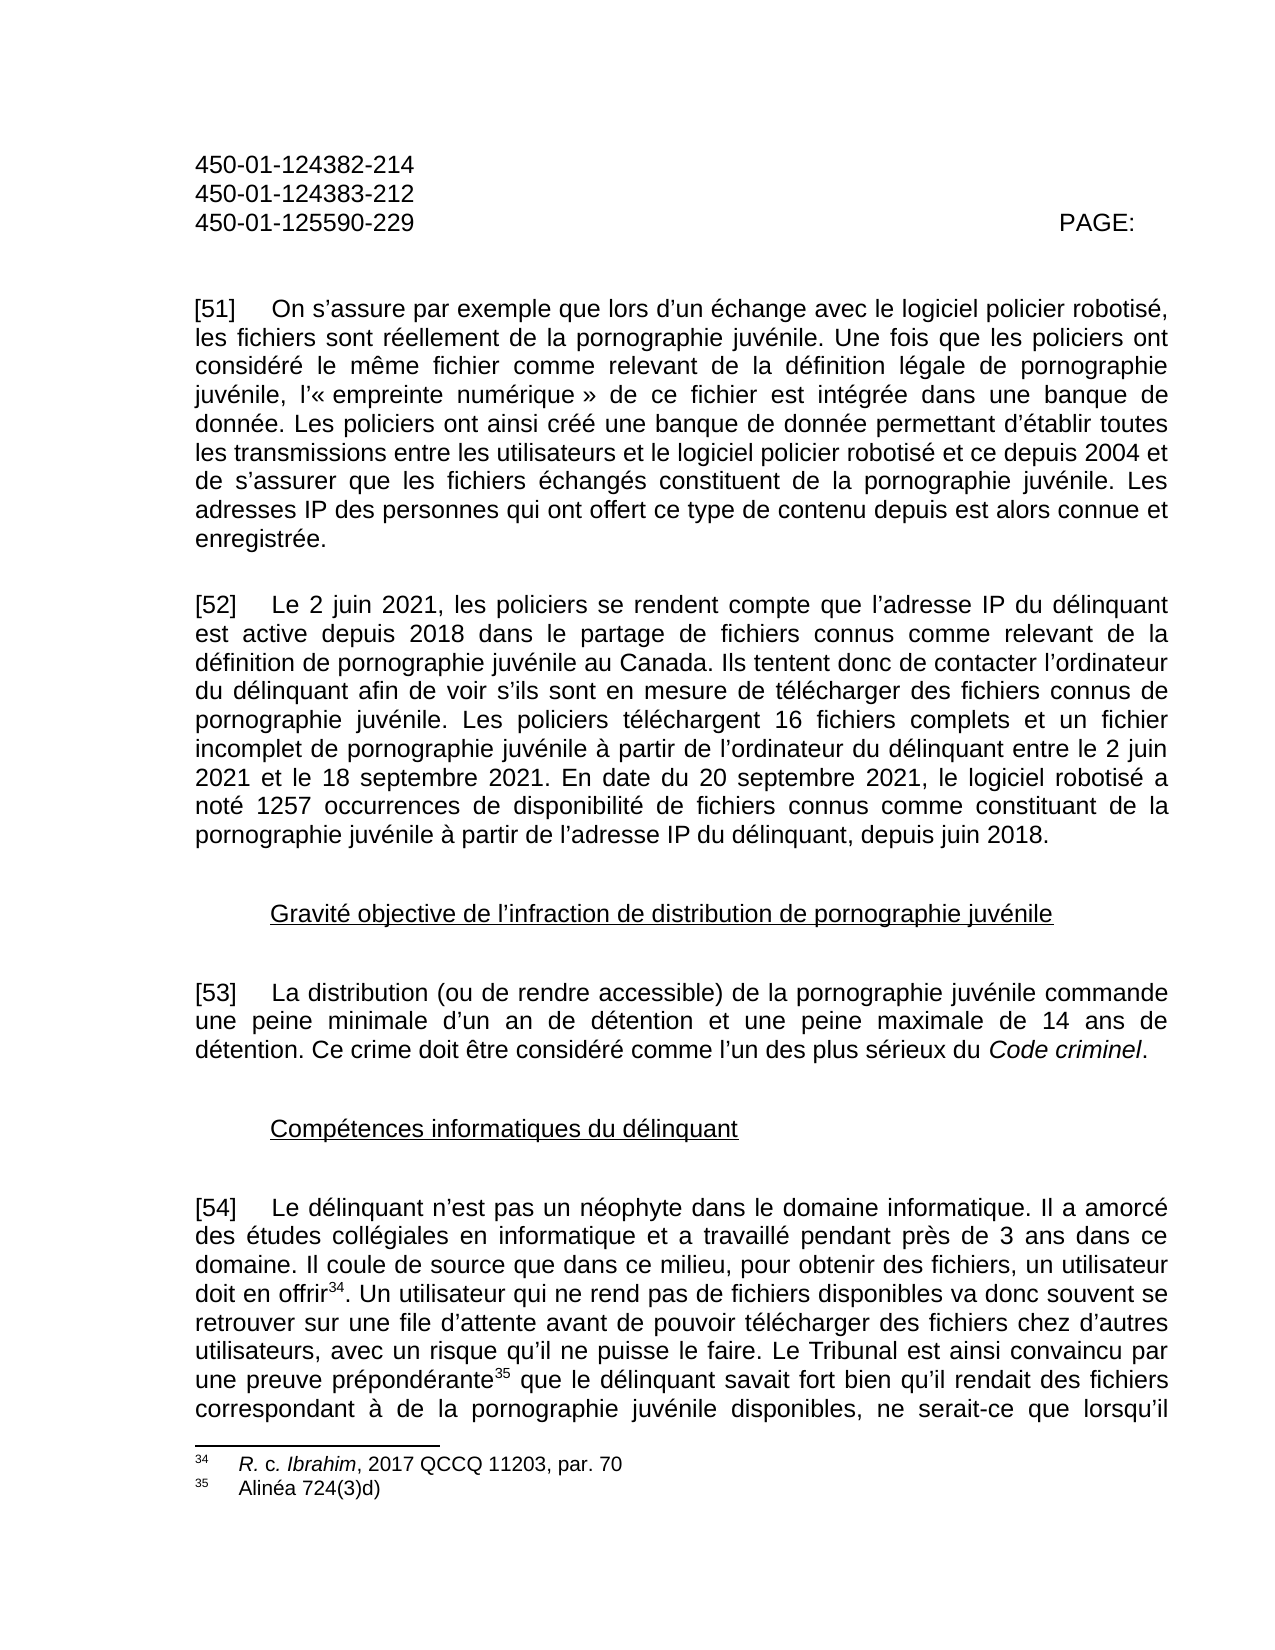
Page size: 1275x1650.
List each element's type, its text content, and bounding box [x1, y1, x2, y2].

text On s’assure par exemple que lors d’un échange avec le logiciel policier robotisé, les fichiers sont réellement de la pornographie juvénile. Une fois que les policiers ont considéré le même fichier comme relevant de la définition légale de pornographie juvénile, l’« empreinte numérique » de ce fichier est intégrée dans une banque de donnée. Les policiers ont ainsi créé une banque de donnée permettant d’établir toutes les transmissions entre les utilisateurs et le logiciel policier robotisé et ce depuis 2004 et de s’assurer que les fichiers échangés constituent de la pornographie juvénile. Les adresses IP des personnes qui ont offert ce type de contenu depuis est alors connue et enregistrée. [194, 294, 1170, 552]
text La distribution (ou de rendre accessible) de la pornographie juvénile commande une peine minimale d’un an de détention et une peine maximale de 14 ans de détention. Ce crime doit être considéré comme l’un des plus sérieux du Code criminel. [195, 977, 1170, 1064]
text Le 2 juin 2021, les policiers se rendent compte que l’adresse IP du délinquant est active depuis 2018 dans le partage de fichiers connus comme relevant de la définition de pornographie juvénile au Canada. Ils tentent donc de contacter l’ordinateur du délinquant afin de voir s’ils sont en mesure de télécharger des fichiers connus de pornographie juvénile. Les policiers téléchargent 16 fichiers complets et un fichier incomplet de pornographie juvénile à partir de l’ordinateur du délinquant entre le 2 juin 2021 et le 18 septembre 2021. En date du 20 septembre 2021, le logiciel robotisé a noté 1257 occurrences de disponibilité de fichiers connus comme constituant de la pornographie juvénile à partir de l’adresse IP du délinquant, depuis juin 2018. [195, 590, 1170, 849]
list Gravité objective de l’infraction de distribution de pornographie juvénile [270, 899, 1170, 927]
list Compétences informatiques du délinquant [270, 1114, 1170, 1142]
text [195, 1192, 1170, 1422]
